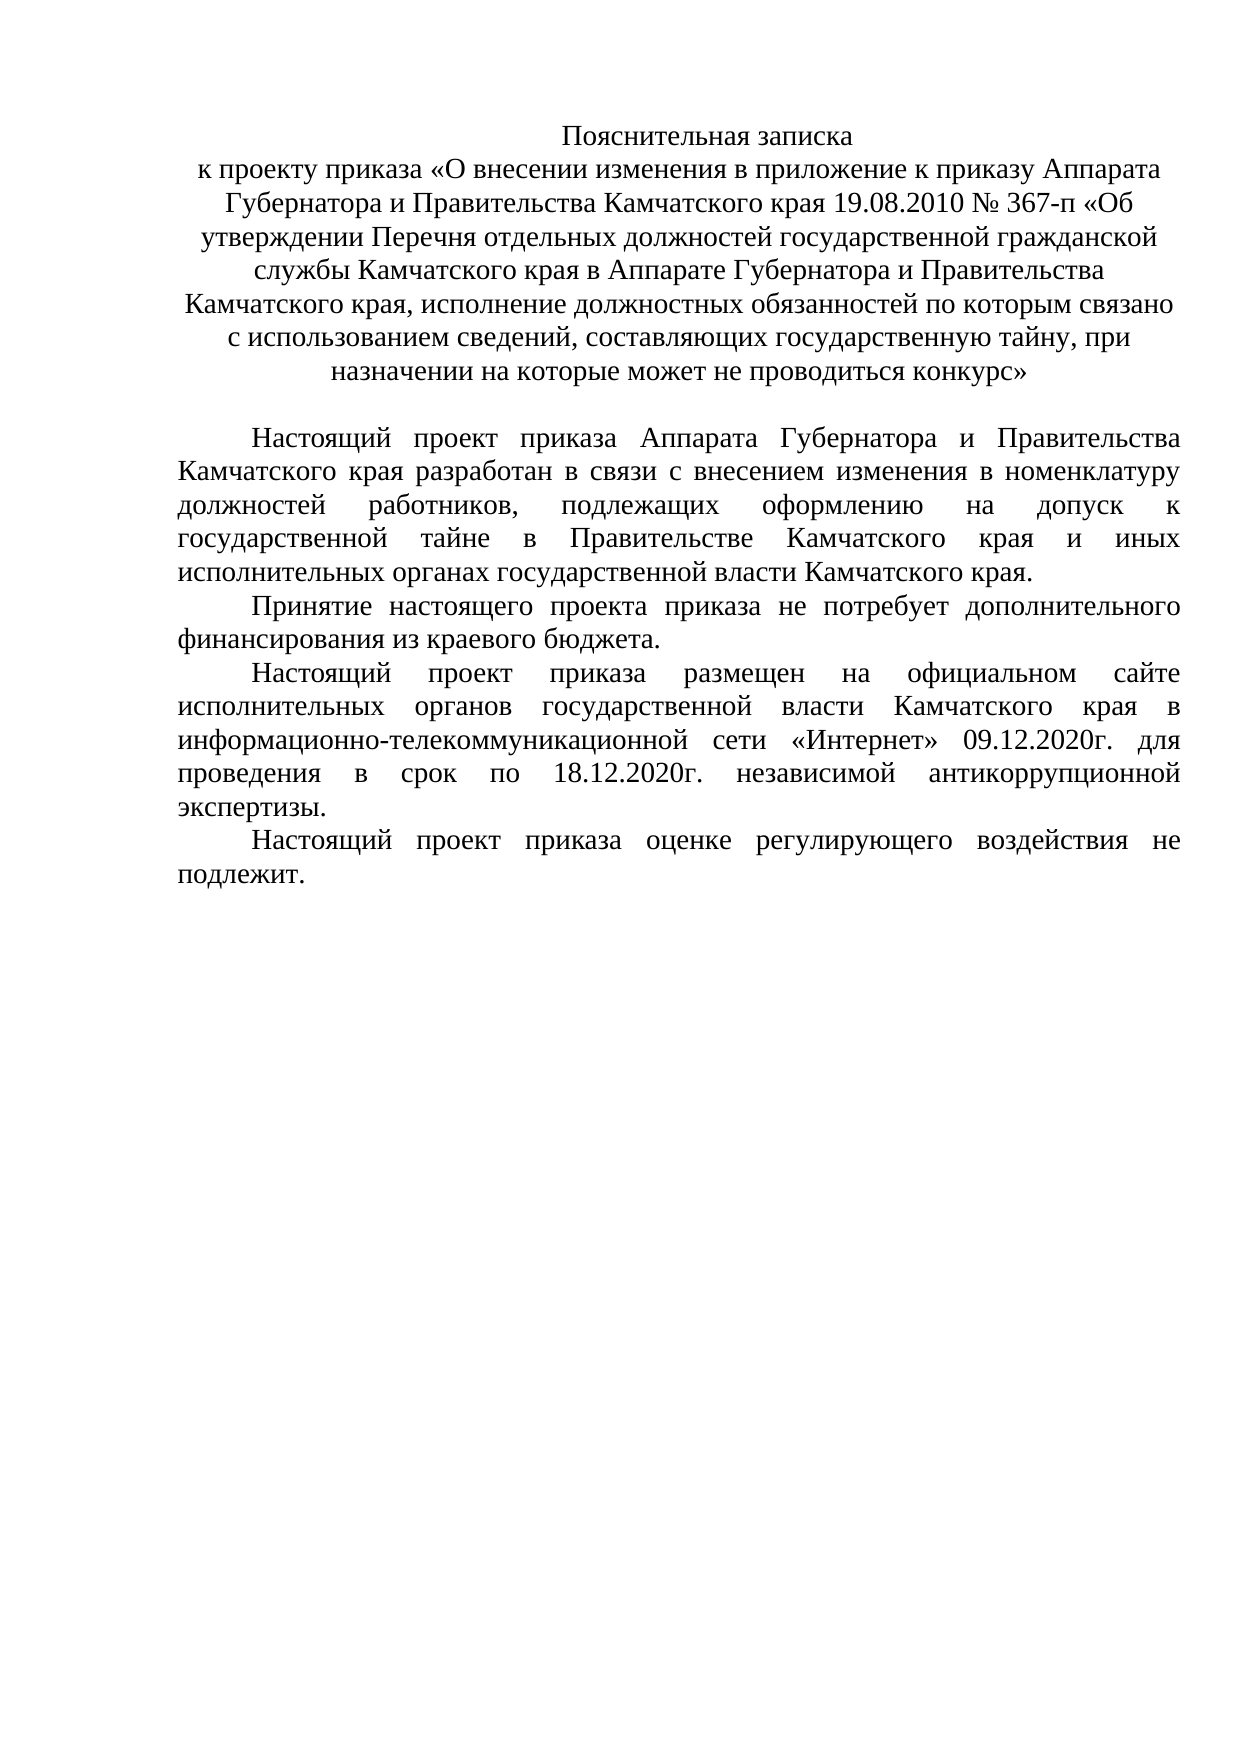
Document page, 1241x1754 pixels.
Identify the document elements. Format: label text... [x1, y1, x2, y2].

text Настоящий проект приказа размещен на официальном сайте исполнительных органов государственной власти Камчатского края в информационно-телекоммуникационной сети «Интернет» 09.12.2020г. для проведения в срок по 18.12.2020г. независимой антикоррупционной экспертизы. [177, 655, 1181, 822]
text Пояснительная записка [177, 118, 1181, 152]
text к проекту приказа «О внесении изменения в приложение к приказу Аппарата Губернатора и Правительства Камчатского края 19.08.2010 № 367-п «Об утверждении Перечня отдельных должностей государственной гражданской службы Камчатского края в Аппарате Губернатора и Правительства Камчатского края, исполнение должностных обязанностей по которым связано с использованием сведений, составляющих государственную тайну, при назначении на которые может не проводиться конкурс» [177, 152, 1181, 386]
text Принятие настоящего проекта приказа не потребует дополнительного финансирования из краевого бюджета. [177, 588, 1181, 655]
text Настоящий проект приказа Аппарата Губернатора и Правительства Камчатского края разработан в связи с внесением изменения в номенклатуру должностей работников, подлежащих оформлению на допуск к государственной тайне в Правительстве Камчатского края и иных исполнительных органах государственной власти Камчатского края. [177, 420, 1181, 588]
text Настоящий проект приказа оценке регулирующего воздействия не подлежит. [177, 822, 1181, 889]
